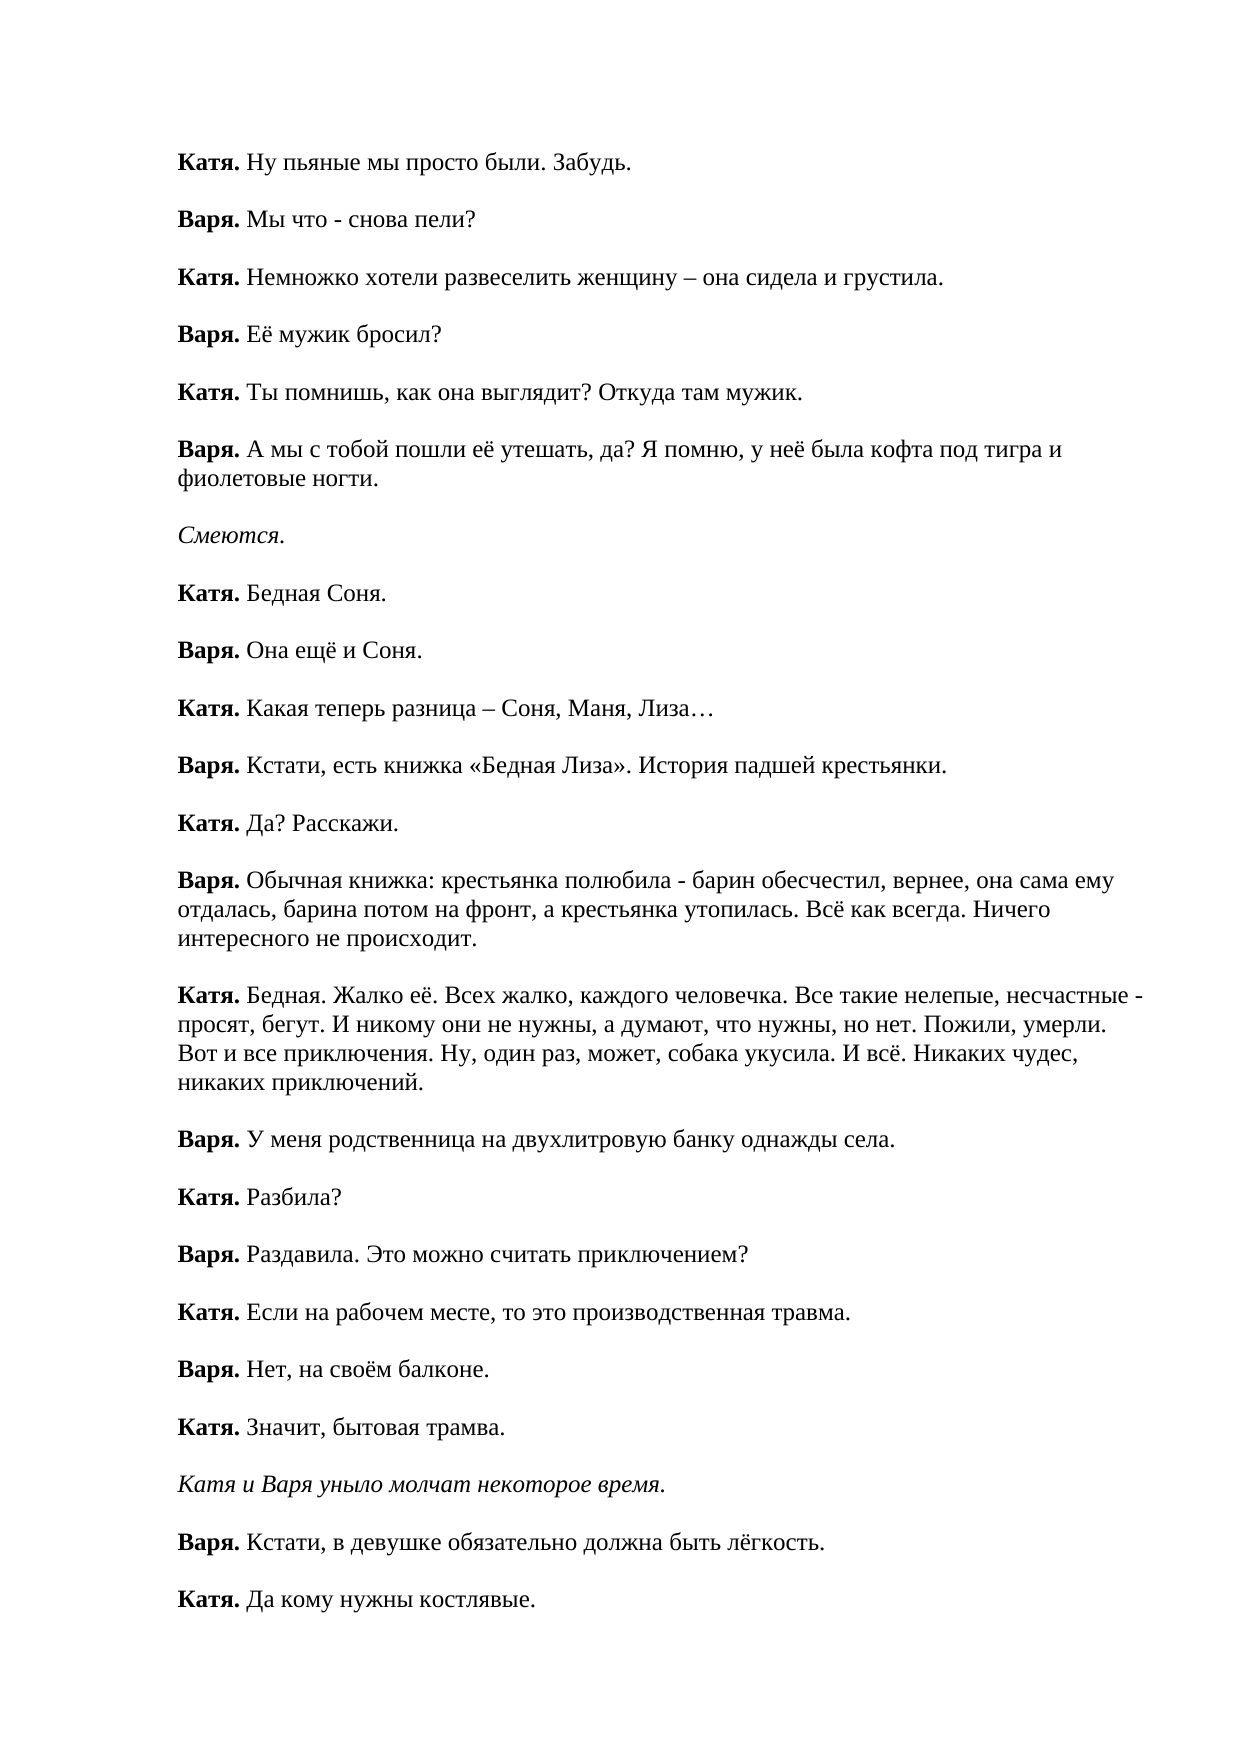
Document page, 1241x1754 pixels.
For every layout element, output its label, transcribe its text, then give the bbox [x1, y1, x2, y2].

text Катя. Да кому нужны костлявые. [177, 1584, 1152, 1613]
text Варя. Мы что - снова пели? [177, 204, 1152, 233]
text Варя. А мы с тобой пошли её утешать, да? Я помню, у неё была кофта под тигра и фиолетовые ногти. [177, 434, 1152, 492]
text Катя. Если на рабочем месте, то это производственная травма. [177, 1297, 1152, 1326]
text Катя и Варя уныло молчат некоторое время. [177, 1469, 1152, 1498]
text Катя. Бедная Соня. [177, 578, 1152, 607]
text Варя. Обычная книжка: крестьянка полюбила - барин обесчестил, вернее, она сама ему отдалась, барина потом на фронт, а крестьянка утопилась. Всё как всегда. Ничего интересного не происходит. [177, 866, 1152, 952]
text Варя. Кстати, в девушке обязательно должна быть лёгкость. [177, 1527, 1152, 1556]
text Катя. Немножко хотели развеселить женщину – она сидела и грустила. [177, 262, 1152, 291]
text Катя. Ты помнишь, как она выглядит? Откуда там мужик. [177, 377, 1152, 406]
text Катя. Разбила? [177, 1182, 1152, 1211]
text Варя. Она ещё и Соня. [177, 636, 1152, 664]
text Варя. Её мужик бросил? [177, 319, 1152, 348]
text Катя. Значит, бытовая трамва. [177, 1412, 1152, 1441]
text Катя. Ну пьяные мы просто были. Забудь. [177, 147, 1152, 176]
text Катя. Какая теперь разница – Соня, Маня, Лиза… [177, 693, 1152, 722]
text Варя. Кстати, есть книжка «Бедная Лиза». История падшей крестьянки. [177, 751, 1152, 779]
text Смеются. [177, 521, 1152, 549]
text Катя. Да? Расскажи. [177, 808, 1152, 837]
text Варя. У меня родственница на двухлитровую банку однажды села. [177, 1124, 1152, 1153]
text Катя. Бедная. Жалко её. Всех жалко, каждого человечка. Все такие нелепые, несчастные - просят, бегут. И никому они не нужны, а думают, что нужны, но нет. Пожили, умерли. Вот и все приключения. Ну, один раз, может, собака укусила. И всё. Никаких чудес, никаких приключений. [177, 981, 1152, 1096]
text Варя. Нет, на своём балконе. [177, 1354, 1152, 1383]
text Варя. Раздавила. Это можно считать приключением? [177, 1239, 1152, 1268]
